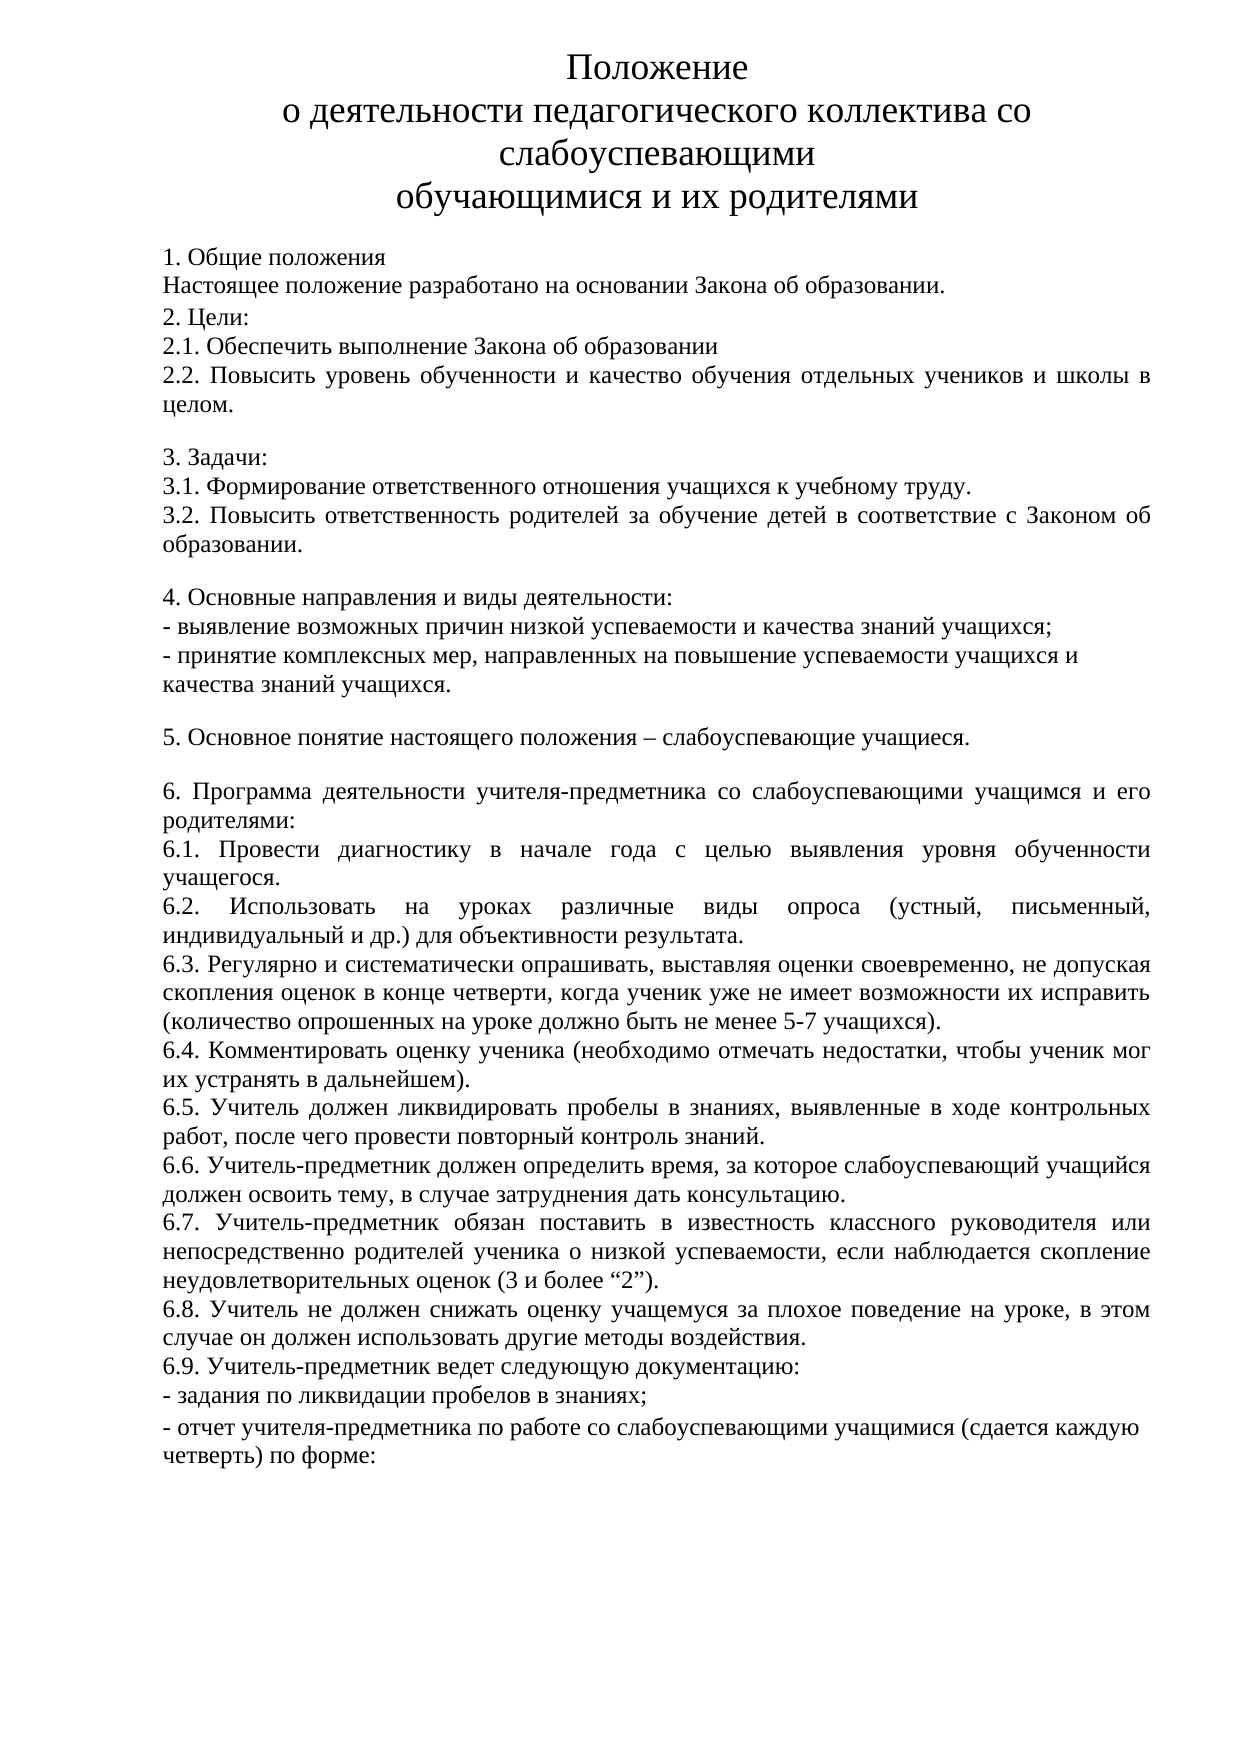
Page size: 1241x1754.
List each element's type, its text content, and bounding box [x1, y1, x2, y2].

text Положение [162, 44, 1152, 87]
text 6.5. Учитель должен ликвидировать пробелы в знаниях, выявленные в ходе контрольных работ, после чего провести повторный контроль знаний. [162, 1092, 1152, 1150]
text - задания по ликвидации пробелов в знаниях; [162, 1380, 1152, 1409]
text 6.3. Регулярно и систематически опрашивать, выставляя оценки своевременно, не допуская скопления оценок в конце четверти, когда ученик уже не имеет возможности их исправить (количество опрошенных на уроке должно быть не менее 5-7 учащихся). [162, 949, 1152, 1035]
text 5. Основное понятие настоящего положения – слабоуспевающие учащиеся. [162, 722, 1152, 751]
text 6.4. Комментировать оценку ученика (необходимо отмечать недостатки, чтобы ученик мог их устранять в дальнейшем). [162, 1035, 1152, 1092]
text 2.2. Повысить уровень обученности и качество обучения отдельных учеников и школы в целом. [162, 360, 1152, 417]
text 2. Цели: [162, 302, 1152, 331]
text 6. Программа деятельности учителя-предметника со слабоуспевающими учащимся и его родителями: [162, 776, 1152, 834]
text 6.9. Учитель-предметник ведет следующую документацию: [162, 1351, 1152, 1380]
text 2.1. Обеспечить выполнение Закона об образовании [162, 331, 1152, 360]
text 3. Задачи: [162, 442, 1152, 471]
text о деятельности педагогического коллектива со слабоуспевающими [162, 87, 1152, 174]
text 6.7. Учитель-предметник обязан поставить в известность классного руководителя или непосредственно родителей ученика о низкой успеваемости, если наблюдается скопление неудовлетворительных оценок (3 и более “2”). [162, 1207, 1152, 1294]
text Настоящее положение разработано на основании Закона об образовании. [162, 271, 1152, 299]
text 4. Основные направления и виды деятельности: [162, 582, 1152, 611]
text 6.2. Использовать на уроках различные виды опроса (устный, письменный, индивидуальный и др.) для объективности результата. [162, 891, 1152, 949]
text 6.8. Учитель не должен снижать оценку учащемуся за плохое поведение на уроке, в этом случае он должен использовать другие методы воздействия. [162, 1294, 1152, 1351]
text - выявление возможных причин низкой успеваемости и качества знаний учащихся; [162, 611, 1152, 640]
text - принятие комплексных мер, направленных на повышение успеваемости учащихся и качества знаний учащихся. [162, 640, 1152, 697]
text - отчет учителя-предметника по работе со слабоуспевающими учащимися (сдается каждую четверть) по форме: [162, 1412, 1152, 1469]
text 6.1. Провести диагностику в начале года с целью выявления уровня обученности учащегося. [162, 834, 1152, 891]
text 1. Общие положения [162, 242, 1152, 271]
text 6.6. Учитель-предметник должен определить время, за которое слабоуспевающий учащийся должен освоить тему, в случае затруднения дать консультацию. [162, 1150, 1152, 1207]
text 3.2. Повысить ответственность родителей за обучение детей в соответствие с Законом об образовании. [162, 500, 1152, 557]
text 3.1. Формирование ответственного отношения учащихся к учебному труду. [162, 471, 1152, 500]
text обучающимися и их родителями [162, 174, 1152, 217]
